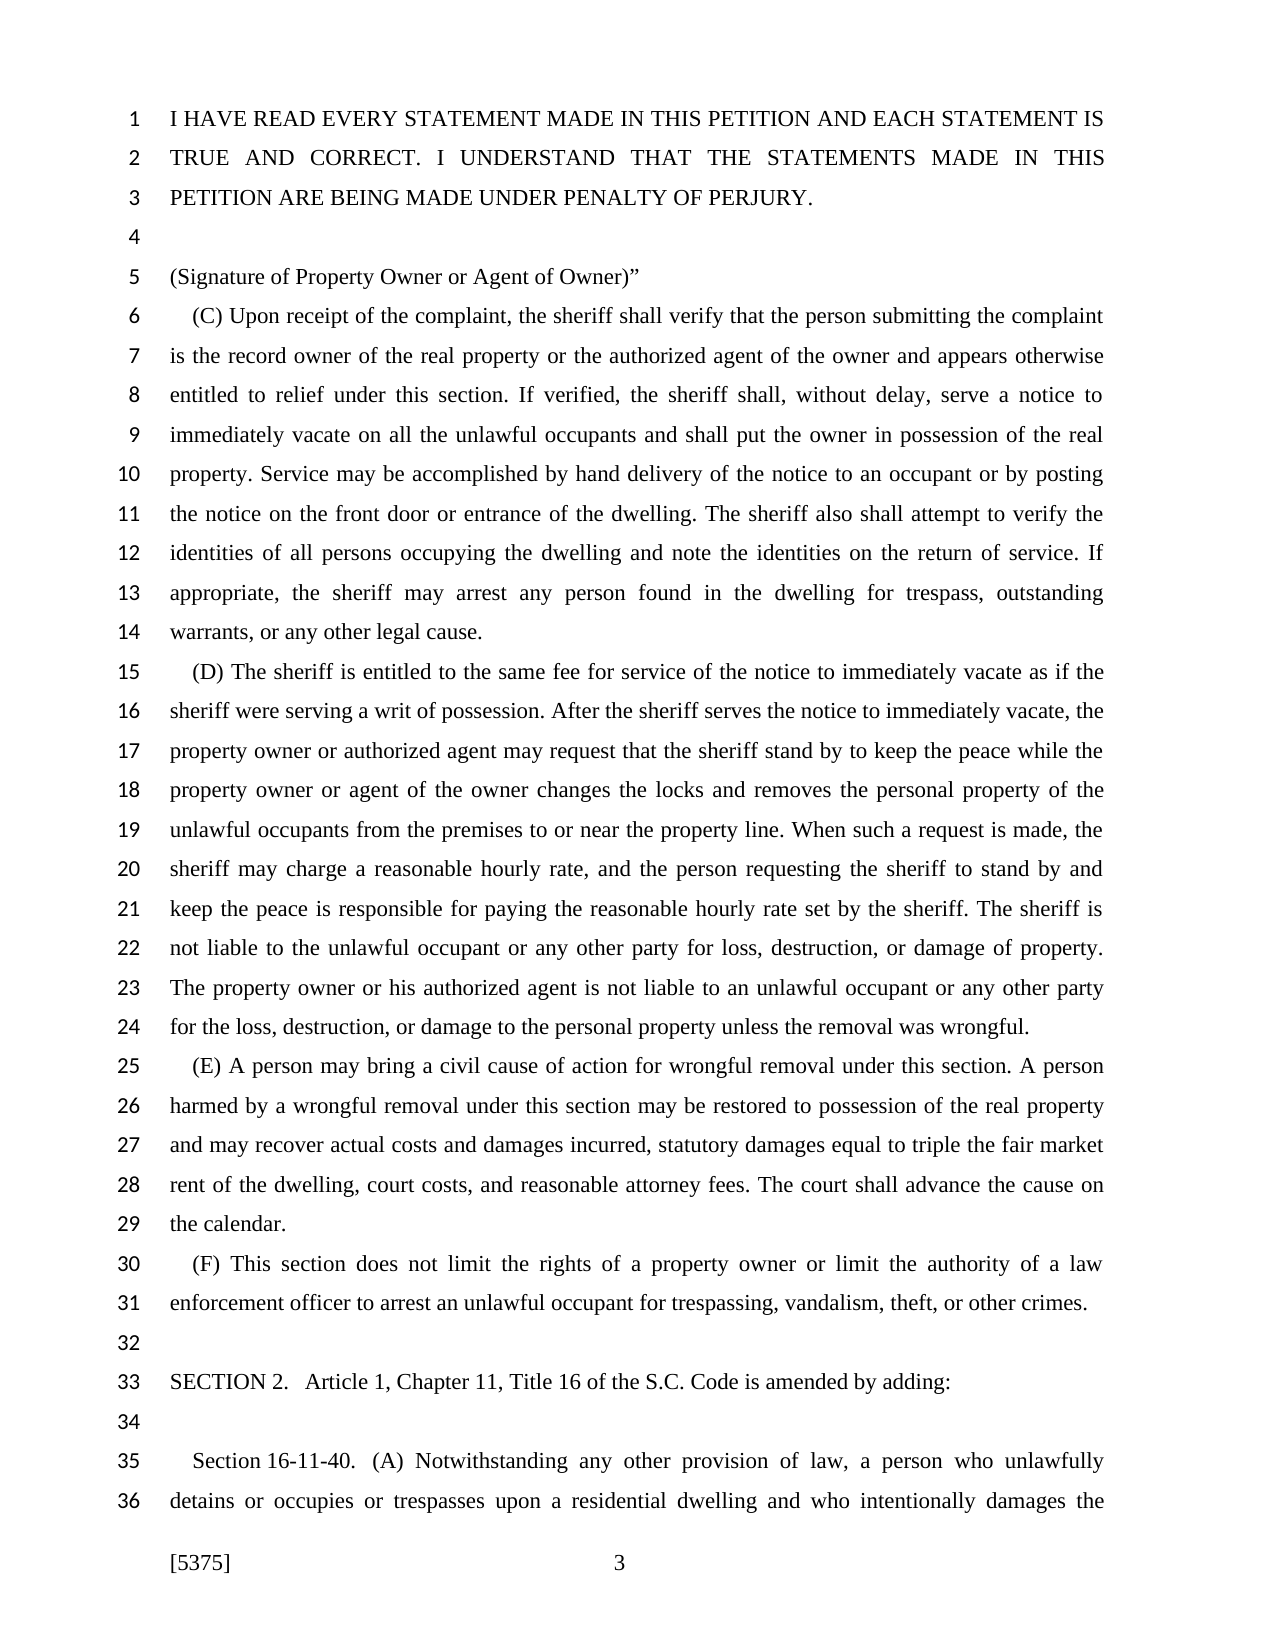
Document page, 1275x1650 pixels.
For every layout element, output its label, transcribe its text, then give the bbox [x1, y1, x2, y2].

text (E) A person may bring a civil cause of action for wrongful removal under this section. A person harmed by a wrongful removal under this section may be restored to possession of the real property and may recover actual costs and damages incurred, statutory damages equal to triple the fair market rent of the dwelling, court costs, and reasonable attorney fees. The court shall advance the cause on the calendar. [169, 1052, 1106, 1237]
text SECTION 2. Article 1, Chapter 11, Title 16 of the S.C. Code is amended by adding: [169, 1368, 1106, 1395]
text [169, 1447, 1106, 1513]
text (F) This section does not limit the rights of a property owner or limit the authority of a law enforcement officer to arrest an unlawful occupant for trespassing, vandalism, theft, or other crimes. [169, 1250, 1106, 1316]
text I HAVE READ EVERY STATEMENT MADE IN THIS PETITION AND EACH STATEMENT IS TRUE AND CORRECT. I UNDERSTAND THAT THE STATEMENTS MADE IN THIS PETITION ARE BEING MADE UNDER PENALTY OF PERJURY. [169, 105, 1106, 210]
text (C) Upon receipt of the complaint, the sheriff shall verify that the person submitting the complaint is the record owner of the real property or the authorized agent of the owner and appears otherwise entitled to relief under this section. If verified, the sheriff shall, without delay, serve a notice to immediately vacate on all the unlawful occupants and shall put the owner in possession of the real property. Service may be accomplished by hand delivery of the notice to an occupant or by posting the notice on the front door or entrance of the dwelling. The sheriff also shall attempt to verify the identities of all persons occupying the dwelling and note the identities on the return of service. If appropriate, the sheriff may arrest any person found in the dwelling for trespass, outstanding warrants, or any other legal cause. [169, 302, 1106, 644]
text (D) The sheriff is entitled to the same fee for service of the notice to immediately vacate as if the sheriff were serving a writ of possession. After the sheriff serves the notice to immediately vacate, the property owner or authorized agent may request that the sheriff stand by to keep the peace while the property owner or agent of the owner changes the locks and removes the personal property of the unlawful occupants from the premises to or near the property line. When such a request is made, the sheriff may charge a reasonable hourly rate, and the person requesting the sheriff to stand by and keep the peace is responsible for paying the reasonable hourly rate set by the sheriff. The sheriff is not liable to the unlawful occupant or any other party for loss, destruction, or damage of property. The property owner or his authorized agent is not liable to an unlawful occupant or any other party for the loss, destruction, or damage to the personal property unless the removal was wrongful. [169, 658, 1106, 1039]
text (Signature of Property Owner or Agent of Owner)” [169, 263, 1106, 289]
